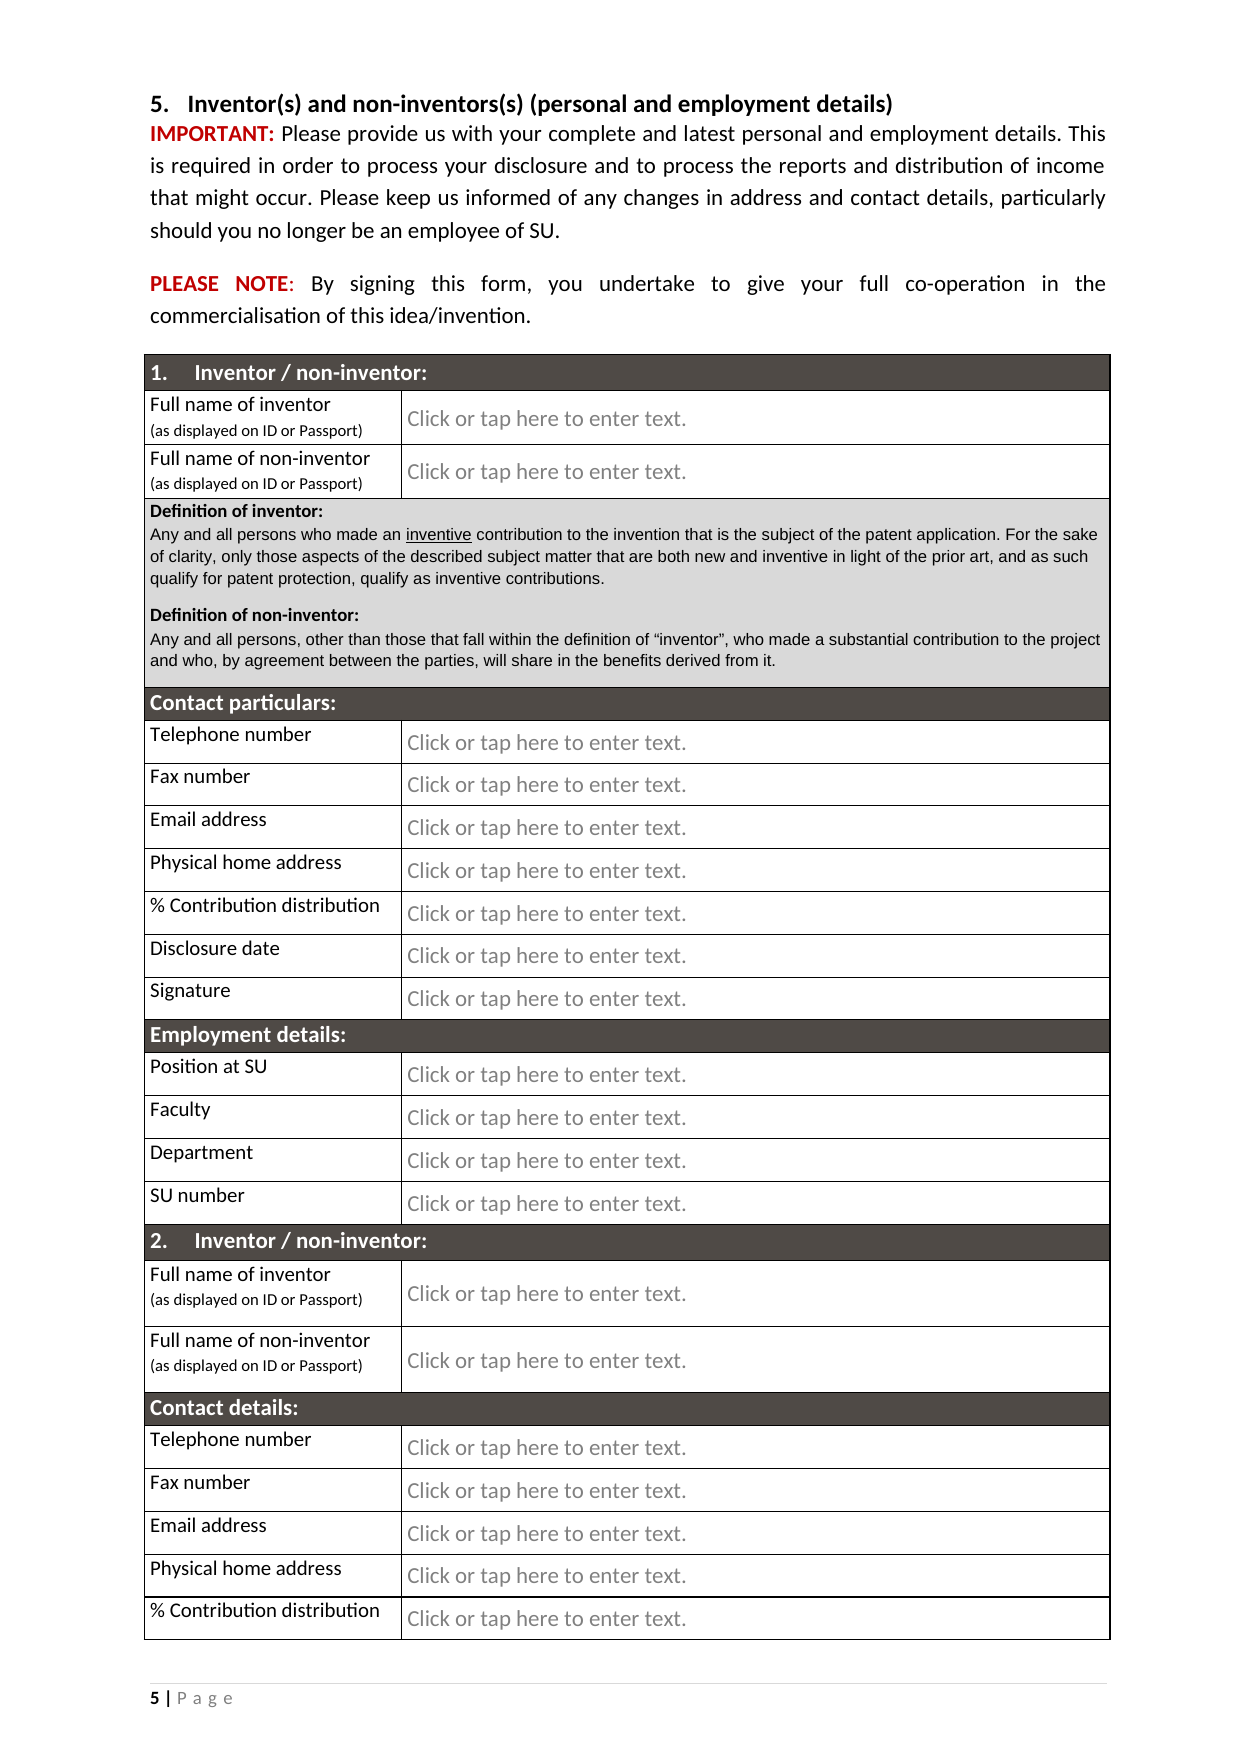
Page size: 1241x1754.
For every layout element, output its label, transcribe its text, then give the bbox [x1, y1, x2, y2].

table_cell [402, 1053, 1109, 1095]
table_cell [402, 1598, 1109, 1639]
table_cell Disclosure date [145, 935, 401, 977]
table_cell Physical home address [145, 1555, 401, 1596]
table_cell Fax number [145, 1469, 401, 1511]
table_cell [402, 445, 1109, 498]
table_header Inventor / non-inventor: [145, 355, 1109, 390]
table_cell Signature [145, 978, 401, 1019]
table_cell % Contribution distribution [145, 892, 401, 934]
text IMPORTANT: Please provide us with your complete and latest personal and employment details. This is required in order to process your disclosure and to process the reports and distribution of income that might occur. Please keep us informed of any changes in address and contact details, particularly should you no longer be an employee of SU. [150, 119, 1107, 244]
table_cell Employment details: [145, 1020, 1109, 1052]
table_cell Email address [145, 806, 401, 848]
table_cell [402, 935, 1109, 977]
table_cell [402, 1469, 1109, 1511]
table_cell [402, 892, 1109, 934]
table_cell [402, 1096, 1109, 1138]
table_cell [402, 1139, 1109, 1181]
table_cell SU number [145, 1182, 401, 1223]
table_cell Telephone number [145, 1426, 401, 1468]
table_cell Definition of inventor: Any and all persons who made an inventive contribution to the invention that is the subject of the patent application. For the sake of clarity, only those aspects of the described subject matter that are both new and inventive in light of the prior art, and as such qualify for patent protection, qualify as inventive contributions. Definition of non-inventor: Any and all persons, other than those that fall within the definition of “inventor”, who made a substantial contribution to the project and who, by agreement between the parties, will share in the benefits derived from it. [145, 499, 1109, 687]
text PLEASE NOTE: By signing this form, you undertake to give your full co-operation in the commercialisation of this idea/invention. [150, 269, 1107, 329]
table_cell Faculty [145, 1096, 401, 1138]
table_cell Department [145, 1139, 401, 1181]
table_cell [402, 391, 1109, 444]
table_cell [402, 849, 1109, 891]
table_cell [145, 1327, 401, 1392]
table_cell Email address [145, 1512, 401, 1554]
list Inventor(s) and non-inventors(s) (personal and employment details) [150, 89, 1107, 119]
table_cell [402, 1182, 1109, 1223]
table_cell % Contribution distribution [145, 1598, 401, 1639]
table_cell [402, 1426, 1109, 1468]
table_cell Full name of non-inventor (as displayed on ID or Passport) [145, 445, 401, 498]
table_cell Physical home address [145, 849, 401, 891]
table_cell Contact particulars: [145, 688, 1109, 720]
table_cell [402, 978, 1109, 1019]
table_cell Contact details: [145, 1393, 1109, 1425]
table_cell Inventor / non-inventor: [145, 1225, 1109, 1260]
table_cell Full name of inventor (as displayed on ID or Passport) [145, 1261, 401, 1326]
table_cell Full name of inventor (as displayed on ID or Passport) [145, 391, 401, 444]
table_cell Fax number [145, 764, 401, 805]
table_cell [402, 721, 1109, 762]
table_cell [402, 764, 1109, 805]
table_cell [402, 1555, 1109, 1596]
table_cell [402, 1261, 1109, 1326]
table_cell [402, 806, 1109, 848]
table_cell [402, 1327, 1109, 1392]
table_cell Telephone number [145, 721, 401, 762]
table_cell Position at SU [145, 1053, 401, 1095]
table_cell [402, 1512, 1109, 1554]
